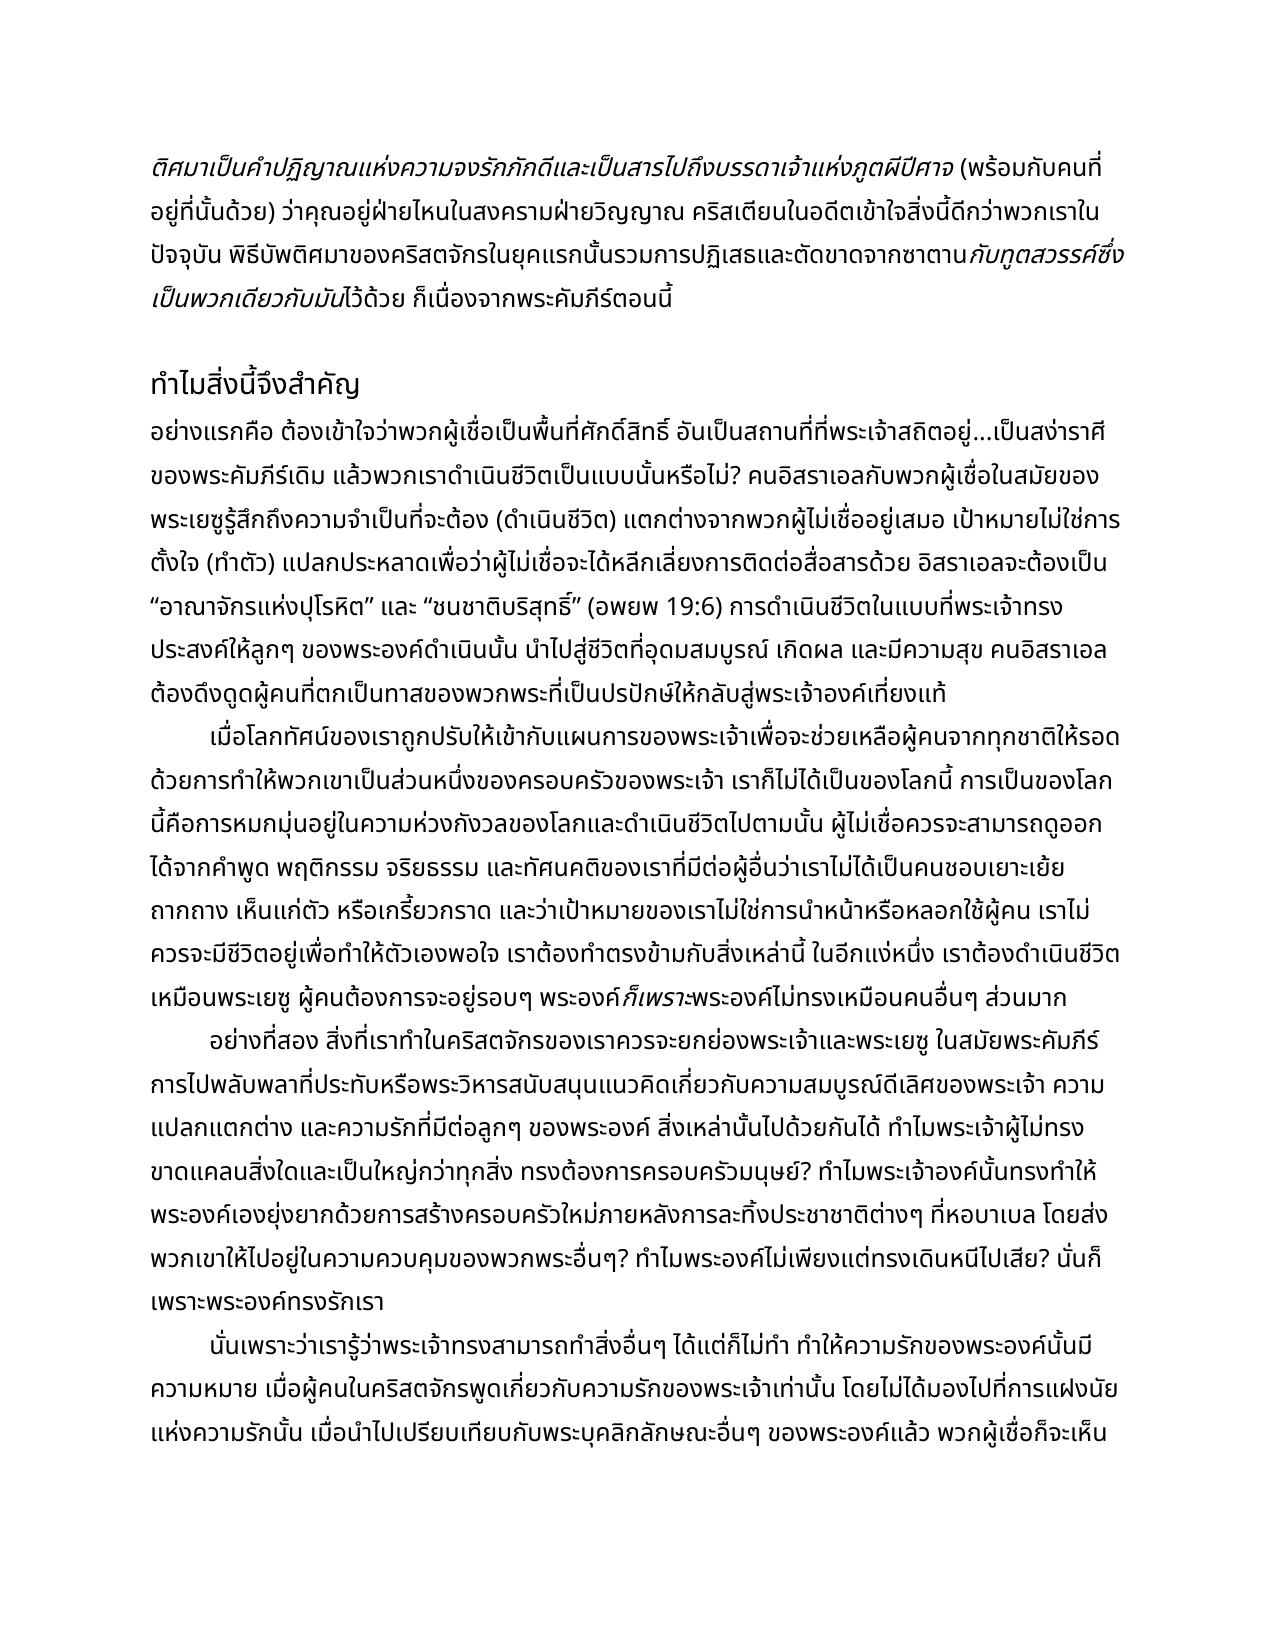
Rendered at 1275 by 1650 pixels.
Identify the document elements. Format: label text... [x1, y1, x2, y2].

text อย่างแรกคือ ต้องเข้าใจว่าพวกผู้เชื่อเป็นพื้นที่ศักดิ์สิทธิ์ อันเป็นสถานที่ที่พระเจ้าสถิตอยู่...เป็นสง่าราศีของพระคัมภีร์เดิม แล้วพวกเราดำเนินชีวิตเป็นแบบนั้นหรือไม่? คนอิสราเอลกับพวกผู้เชื่อในสมัยของพระเยซูรู้สึกถึงความจำเป็นที่จะต้อง (ดำเนินชีวิต) แตกต่างจากพวกผู้ไม่เชื่ออยู่เสมอ เป้าหมายไม่ใช่การตั้งใจ (ทำตัว) แปลกประหลาดเพื่อว่าผู้ไม่เชื่อจะได้หลีกเลี่ยงการติดต่อสื่อสารด้วย อิสราเอลจะต้องเป็น “อาณาจักรแห่งปุโรหิต” และ “ชนชาติบริสุทธิ์” (อพยพ 19:6) การดำเนินชีวิตในแบบที่พระเจ้าทรงประสงค์ให้ลูกๆ ของพระองค์ดำเนินนั้น นำไปสู่ชีวิตที่อุดมสมบูรณ์ เกิดผล และมีความสุข คนอิสราเอลต้องดึงดูดผู้คนที่ตกเป็นทาสของพวกพระที่เป็นปรปักษ์ให้กลับสู่พระเจ้าองค์เที่ยงแท้ [150, 414, 1125, 713]
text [150, 1328, 1125, 1452]
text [150, 150, 1125, 318]
text ทำไมสิ่งนี้จึงสำคัญ [150, 363, 1125, 407]
text อย่างที่สอง สิ่งที่เราทำในคริสตจักรของเราควรจะยกย่องพระเจ้าและพระเยซู ในสมัยพระคัมภีร์ การไปพลับพลาที่ประทับหรือพระวิหารสนับสนุนแนวคิดเกี่ยวกับความสมบูรณ์ดีเลิศของพระเจ้า ความแปลกแตกต่าง และความรักที่มีต่อลูกๆ ของพระองค์ สิ่งเหล่านั้นไปด้วยกันได้ ทำไมพระเจ้าผู้ไม่ทรงขาดแคลนสิ่งใดและเป็นใหญ่กว่าทุกสิ่ง ทรงต้องการครอบครัวมนุษย์? ทำไมพระเจ้าองค์นั้นทรงทำให้พระองค์เองยุ่งยากด้วยการสร้างครอบครัวใหม่ภายหลังการละทิ้งประชาชาติต่างๆ ที่หอบาเบล โดยส่งพวกเขาให้ไปอยู่ในความควบคุมของพวกพระอื่นๆ? ทำไมพระองค์ไม่เพียงแต่ทรงเดินหนีไปเสีย? นั่นก็เพราะพระองค์ทรงรักเรา [150, 1023, 1125, 1322]
text เมื่อโลกทัศน์ของเราถูกปรับให้เข้ากับแผนการของพระเจ้าเพื่อจะช่วยเหลือผู้คนจากทุกชาติให้รอด ด้วยการทำให้พวกเขาเป็นส่วนหนึ่งของครอบครัวของพระเจ้า เราก็ไม่ได้เป็นของโลกนี้ การเป็นของโลกนี้คือการหมกมุ่นอยู่ในความห่วงกังวลของโลกและดำเนินชีวิตไปตามนั้น ผู้ไม่เชื่อควรจะสามารถดูออกได้จากคำพูด พฤติกรรม จริยธรรม และทัศนคติของเราที่มีต่อผู้อื่นว่าเราไม่ได้เป็นคนชอบเยาะเย้ยถากถาง เห็นแก่ตัว หรือเกรี้ยวกราด และว่าเป้าหมายของเราไม่ใช่การนำหน้าหรือหลอกใช้ผู้คน เราไม่ควรจะมีชีวิตอยู่เพื่อทำให้ตัวเองพอใจ เราต้องทำตรงข้ามกับสิ่งเหล่านี้ ในอีกแง่หนึ่ง เราต้องดำเนินชีวิตเหมือนพระเยซู ผู้คนต้องการจะอยู่รอบๆ พระองค์ก็เพราะพระองค์ไม่ทรงเหมือนคนอื่นๆ ส่วนมาก [150, 719, 1125, 1017]
